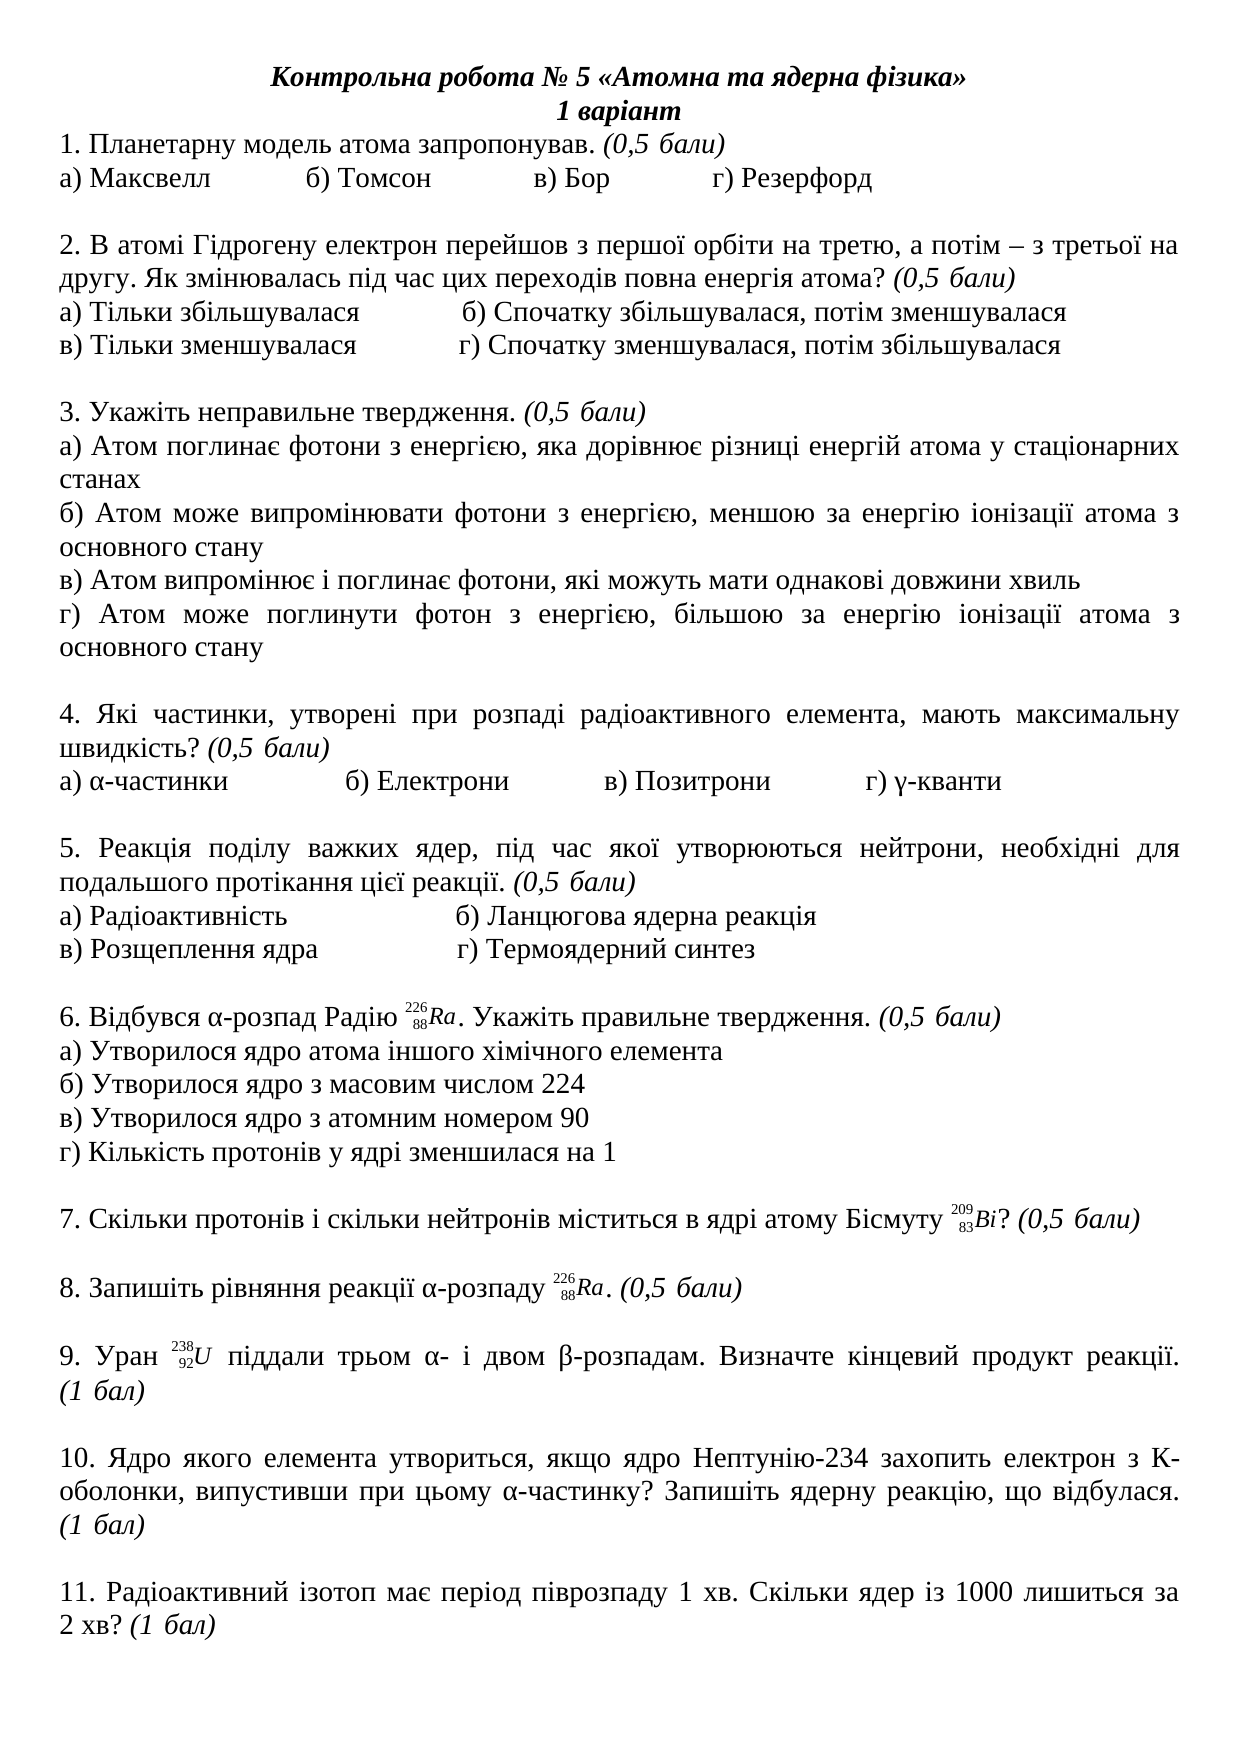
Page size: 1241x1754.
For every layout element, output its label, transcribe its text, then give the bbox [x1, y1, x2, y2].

text г) Атом може поглинути фотон з енергією, більшою за енергію іонізації атома з основного стану [59, 596, 1181, 663]
text б) Утворилося ядро з масовим числом 224 [59, 1067, 1181, 1100]
text 10. Ядро якого елемента утвориться, якщо ядро Нептунію-234 захопить електрон з К-оболонки, випустивши при цьому α-частинку? Запишіть ядерну реакцію, що відбулася. (1 бал) [59, 1440, 1181, 1540]
text б) Атом може випромінювати фотони з енергією, меншою за енергію іонізації атома з основного стану [59, 495, 1181, 562]
text в) Утворилося ядро з атомним номером 90 [59, 1100, 1181, 1134]
text а) Тільки збільшувалася б) Спочатку збільшувалася, потім зменшувалася [59, 294, 1181, 327]
text а) α-частинки б) Електрони в) Позитрони г) γ-кванти [59, 763, 1181, 797]
text в) Тільки зменшувалася г) Спочатку зменшувалася, потім збільшувалася [59, 327, 1181, 361]
text 9. Уран піддали трьом α- і двом β-розпадам. Визначте кінцевий продукт реакції. (1 бал) [59, 1338, 1181, 1406]
text 6. Відбувся α-розпад Радію . Укажіть правильне твердження. (0,5 бали) [59, 998, 1181, 1033]
text 11. Радіоактивний ізотоп має період піврозпаду 1 хв. Скільки ядер із 1000 лишиться за 2 хв? (1 бал) [59, 1574, 1181, 1641]
text 1 варіант [59, 93, 1181, 126]
text а) Максвелл б) Томсон в) Бор г) Резерфорд [59, 160, 1181, 193]
text Контрольна робота № 5 «Атомна та ядерна фізика» [59, 59, 1181, 93]
text в) Атом випромінює і поглинає фотони, які можуть мати однакові довжини хвиль [59, 562, 1181, 596]
text 3. Укажіть неправильне твердження. (0,5 бали) [59, 394, 1181, 428]
text 1. Планетарну модель атома запропонував. (0,5 бали) [59, 126, 1181, 160]
text в) Розщеплення ядра г) Термоядерний синтез [59, 931, 1181, 965]
text 4. Які частинки, утворені при розпаді радіоактивного елемента, мають максимальну швидкість? (0,5 бали) [59, 696, 1181, 763]
text 7. Скільки протонів і скільки нейтронів міститься в ядрі атому Бісмуту ? (0,5 бали) [59, 1201, 1181, 1236]
text 2. В атомі Гідрогену електрон перейшов з першої орбіти на третю, а потім – з третьої на другу. Як змінювалась під час цих переходів повна енергія атома? (0,5 бали) [59, 227, 1181, 294]
text 5. Реакція поділу важких ядер, під час якої утворюються нейтрони, необхідні для подальшого протікання цієї реакції. (0,5 бали) [59, 831, 1181, 898]
text 8. Запишіть рівняння реакції α-розпаду . (0,5 бали) [59, 1269, 1181, 1304]
text г) Кількість протонів у ядрі зменшилася на 1 [59, 1134, 1181, 1167]
text а) Радіоактивність б) Ланцюгова ядерна реакція [59, 898, 1181, 931]
text а) Утворилося ядро атома іншого хімічного елемента [59, 1033, 1181, 1067]
text а) Атом поглинає фотони з енергією, яка дорівнює різниці енергій атома у стаціонарних станах [59, 428, 1181, 495]
